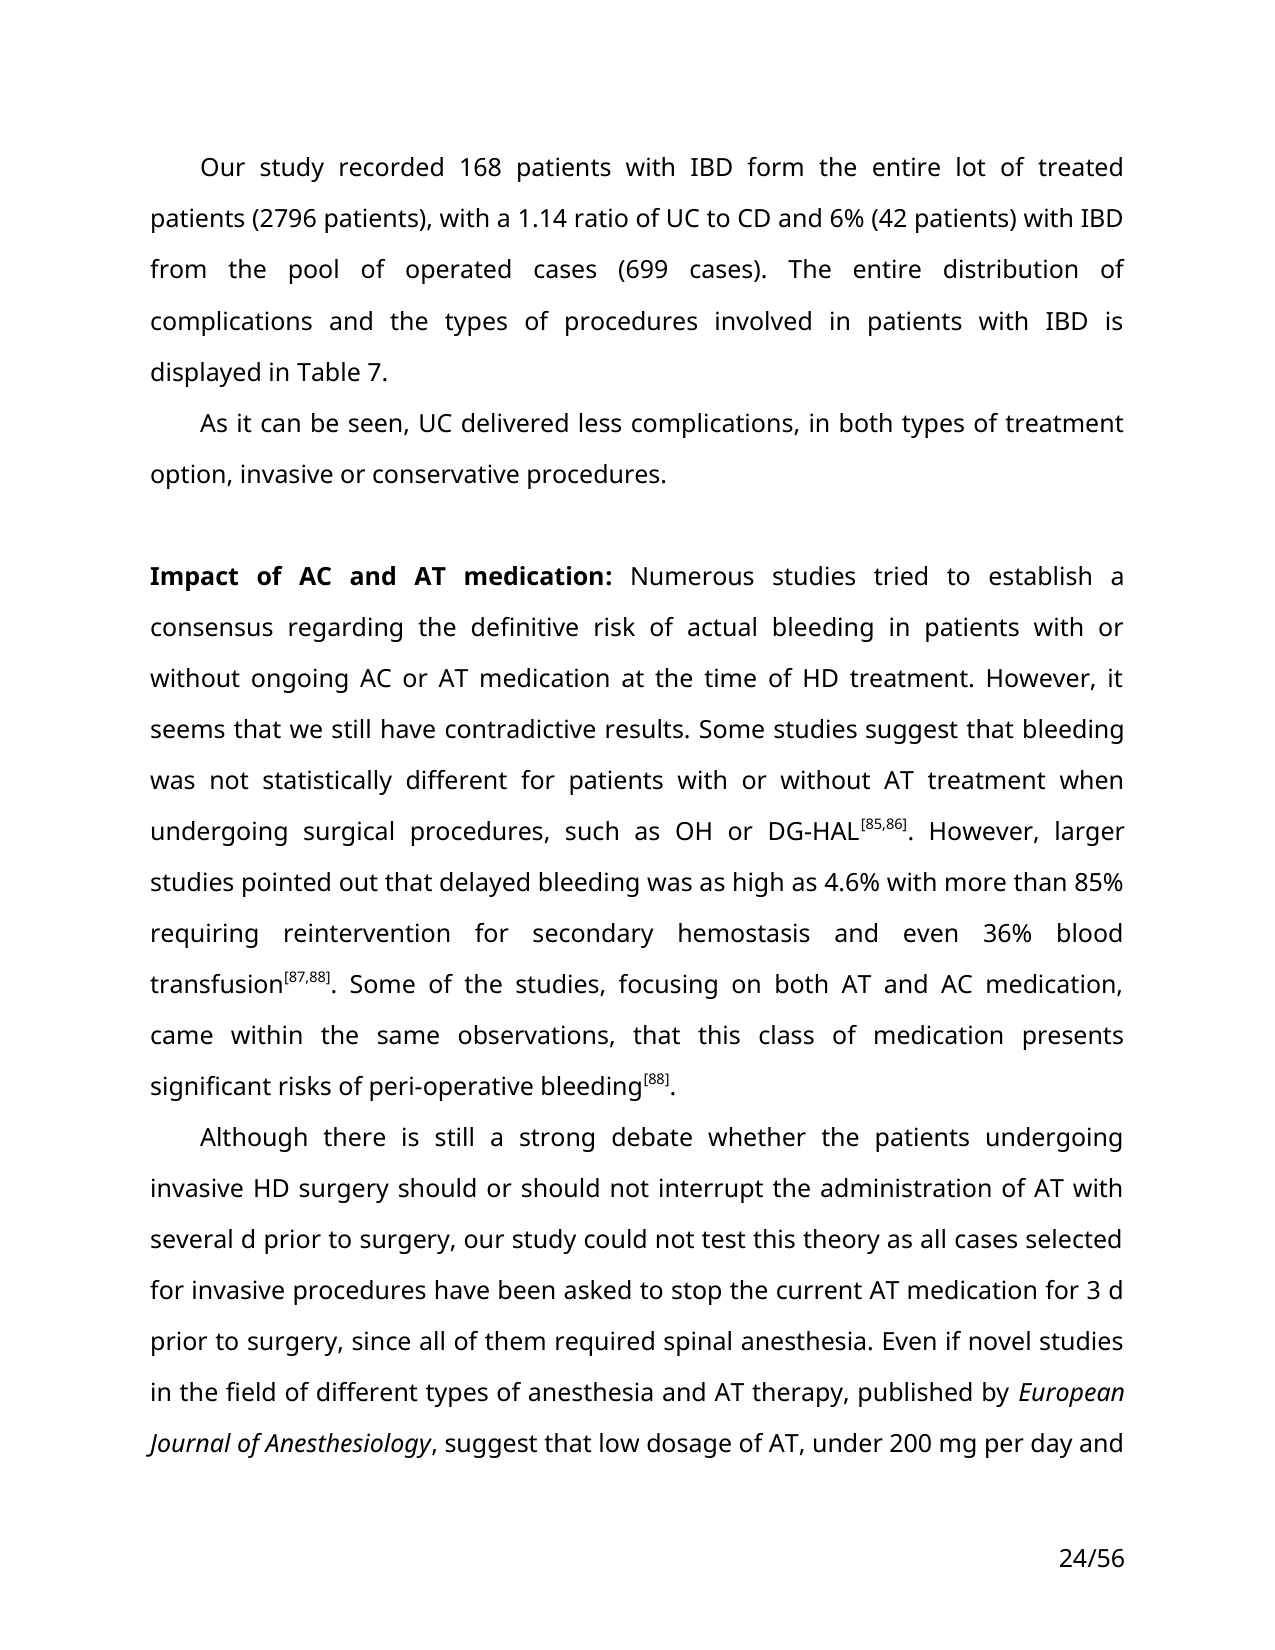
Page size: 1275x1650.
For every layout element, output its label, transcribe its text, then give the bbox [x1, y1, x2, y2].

text Impact of AC and AT medication: Numerous studies tried to establish a consensus regarding the definitive risk of actual bleeding in patients with or without ongoing AC or AT medication at the time of HD treatment. However, it seems that we still have contradictive results. Some studies suggest that bleeding was not statistically different for patients with or without AT treatment when undergoing surgical procedures, such as OH or DG-HAL[85,86]. However, larger studies pointed out that delayed bleeding was as high as 4.6% with more than 85% requiring reintervention for secondary hemostasis and even 36% blood transfusion[87,88]. Some of the studies, focusing on both AT and AC medication, came within the same observations, that this class of medication presents significant risks of peri-operative bleeding[88]. [150, 558, 1125, 1103]
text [150, 1120, 1125, 1460]
text As it can be seen, UC delivered less complications, in both types of treatment option, invasive or conservative procedures. [150, 405, 1125, 490]
text Our study recorded 168 patients with IBD form the entire lot of treated patients (2796 patients), with a 1.14 ratio of UC to CD and 6% (42 patients) with IBD from the pool of operated cases (699 cases). The entire distribution of complications and the types of procedures involved in patients with IBD is displayed in Table 7. [150, 150, 1125, 388]
